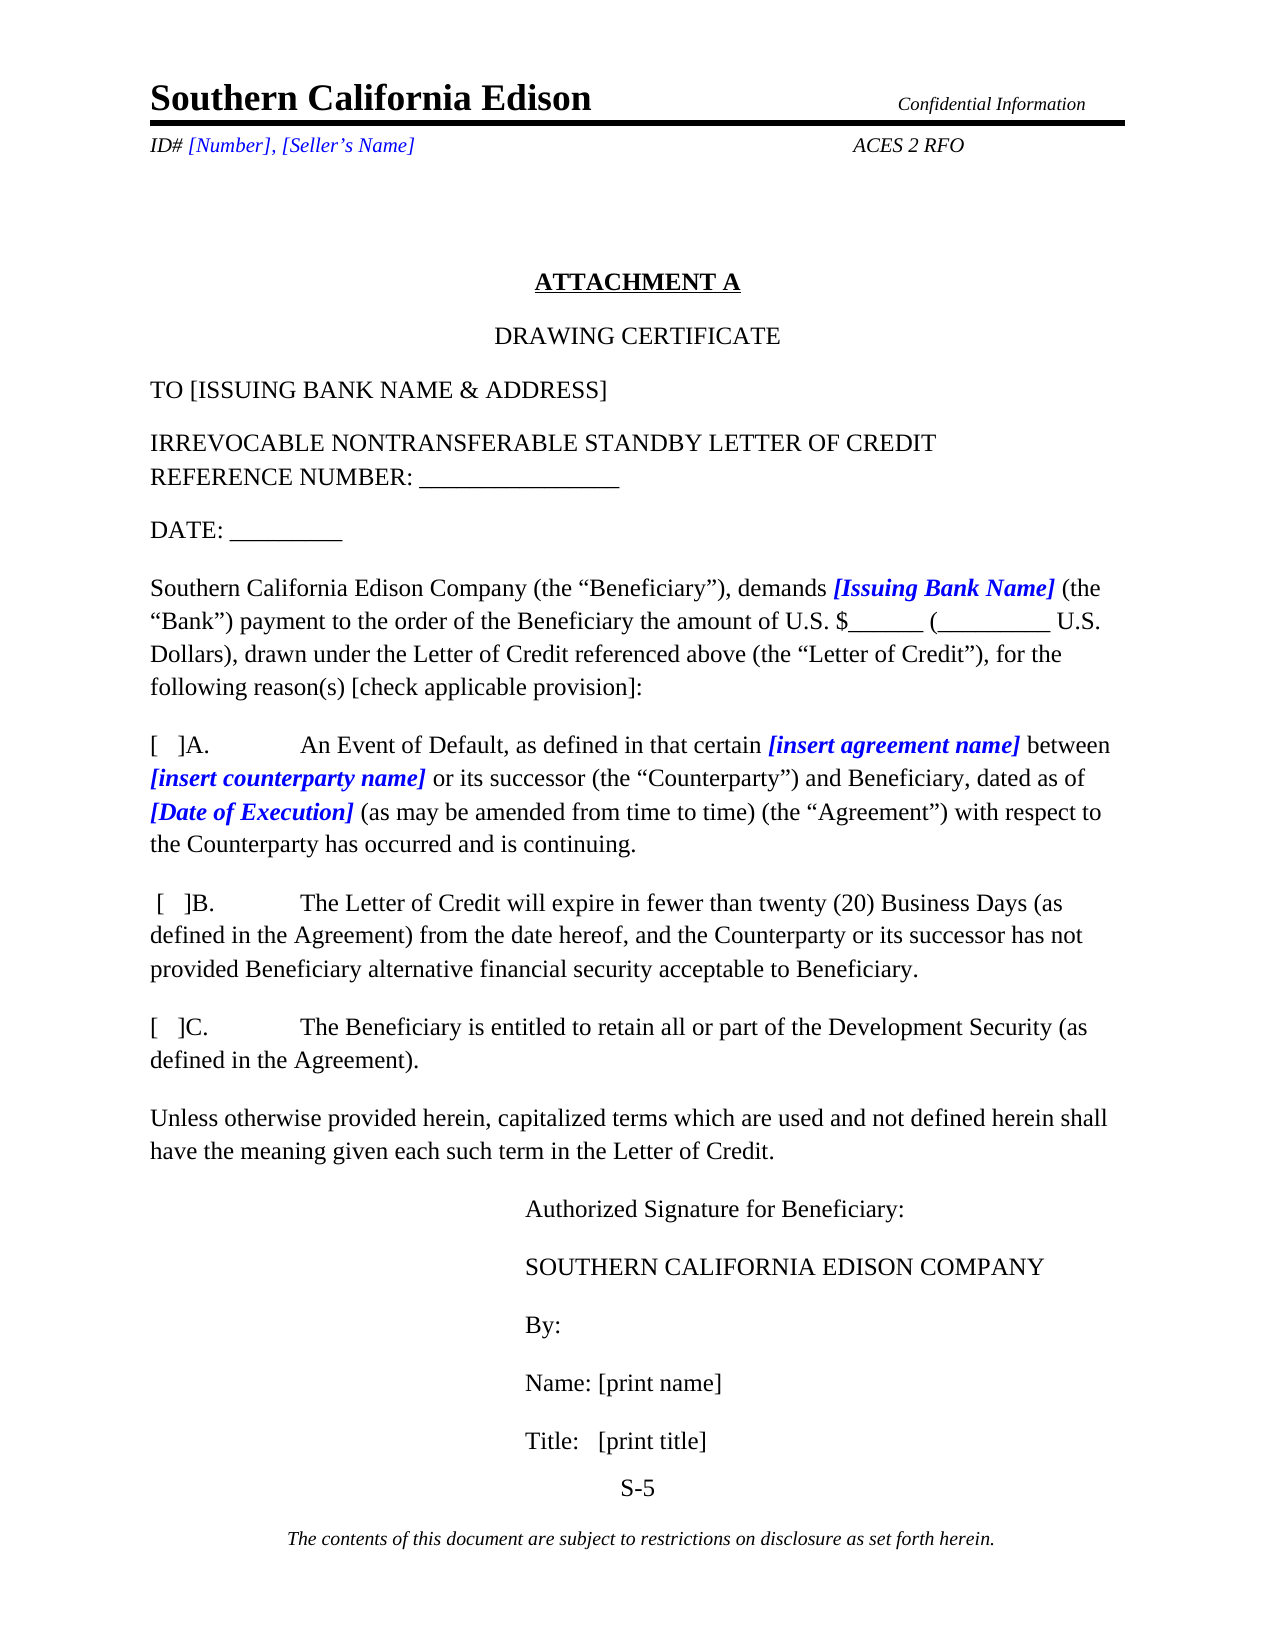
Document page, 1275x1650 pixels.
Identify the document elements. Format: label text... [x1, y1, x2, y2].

text ATTACHMENT A [150, 267, 1125, 296]
text TO [ISSUING BANK NAME & ADDRESS] [150, 375, 1125, 403]
text Unless otherwise provided herein, capitalized terms which are used and not defined herein shall have the meaning given each such term in the Letter of Credit. [150, 1103, 1125, 1164]
text Southern California Edison Company (the “Beneficiary”), demands [Issuing Bank Name] (the “Bank”) payment to the order of the Beneficiary the amount of U.S. $______ (_________ U.S. Dollars), drawn under the Letter of Credit referenced above (the “Letter of Credit”), for the following reason(s) [check applicable provision]: [150, 573, 1125, 701]
text [ ]C. The Beneficiary is entitled to retain all or part of the Development Security (as defined in the Agreement). [150, 1012, 1125, 1073]
text [ ]A. An Event of Default, as defined in that certain [insert agreement name] between [insert counterparty name] or its successor (the “Counterparty”) and Beneficiary, dated as of [Date of Execution] (as may be amended from time to time) (the “Agreement”) with respect to the Counterparty has occurred and is continuing. [150, 731, 1125, 858]
text By: [450, 1310, 1125, 1338]
text DRAWING CERTIFICATE [150, 321, 1125, 349]
text Authorized Signature for Beneficiary: [450, 1194, 1125, 1222]
text IRREVOCABLE NONTRANSFERABLE STANDBY LETTER OF CREDIT REFERENCE NUMBER: ________________ [150, 428, 1012, 490]
text [ ]B. The Letter of Credit will expire in fewer than twenty (20) Business Days (as defined in the Agreement) from the date hereof, and the Counterparty or its successor has not provided Beneficiary alternative financial security acceptable to Beneficiary. [150, 888, 1125, 982]
text Name: [print name] [450, 1368, 1125, 1397]
text SOUTHERN CALIFORNIA EDISON COMPANY [450, 1252, 1125, 1281]
text Title: [print title] [450, 1426, 1125, 1454]
text DATE: _________ [150, 515, 1125, 544]
